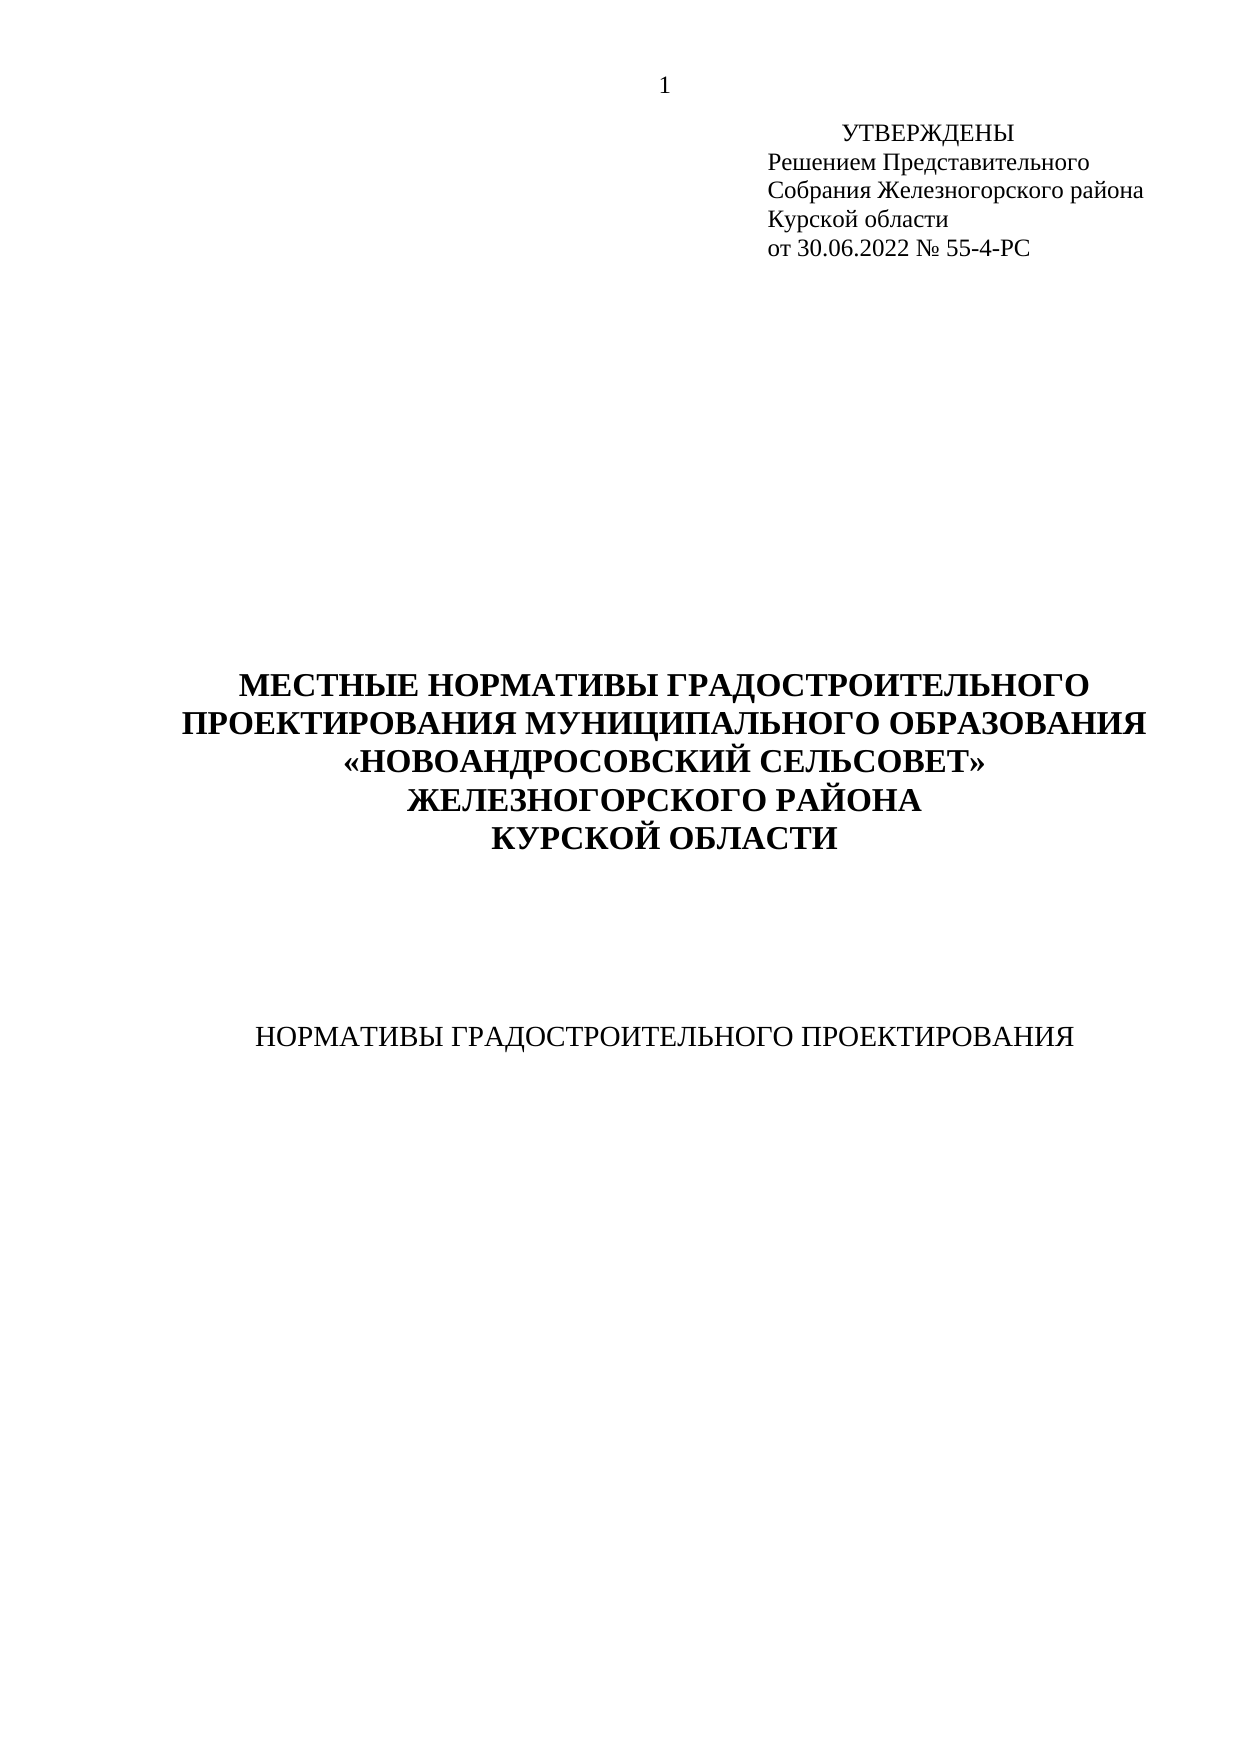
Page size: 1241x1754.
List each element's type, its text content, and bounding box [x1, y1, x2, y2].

text Курской области [693, 204, 1152, 233]
text ЖЕЛЕЗНОГОРСКОГО РАЙОНА [177, 780, 1152, 818]
text от 30.06.2022 № 55-4-РС [693, 233, 1152, 262]
table_header НОРМАТИВЫ ГРАДОСТРОИТЕЛЬНОГО ПРОЕКТИРОВАНИЯ [133, 972, 1138, 1101]
text курской ОБЛАСТИ [177, 818, 1152, 857]
text УТВЕРЖДЕНЫ [767, 118, 1152, 147]
text Решением Представительного [177, 147, 1152, 176]
text Местные нормативы градостроительного проектирования муниципального образования «НОВОаНДРОСОВСКИЙ сельсовет» [177, 665, 1152, 780]
text Собрания Железногорского района [693, 176, 1152, 204]
